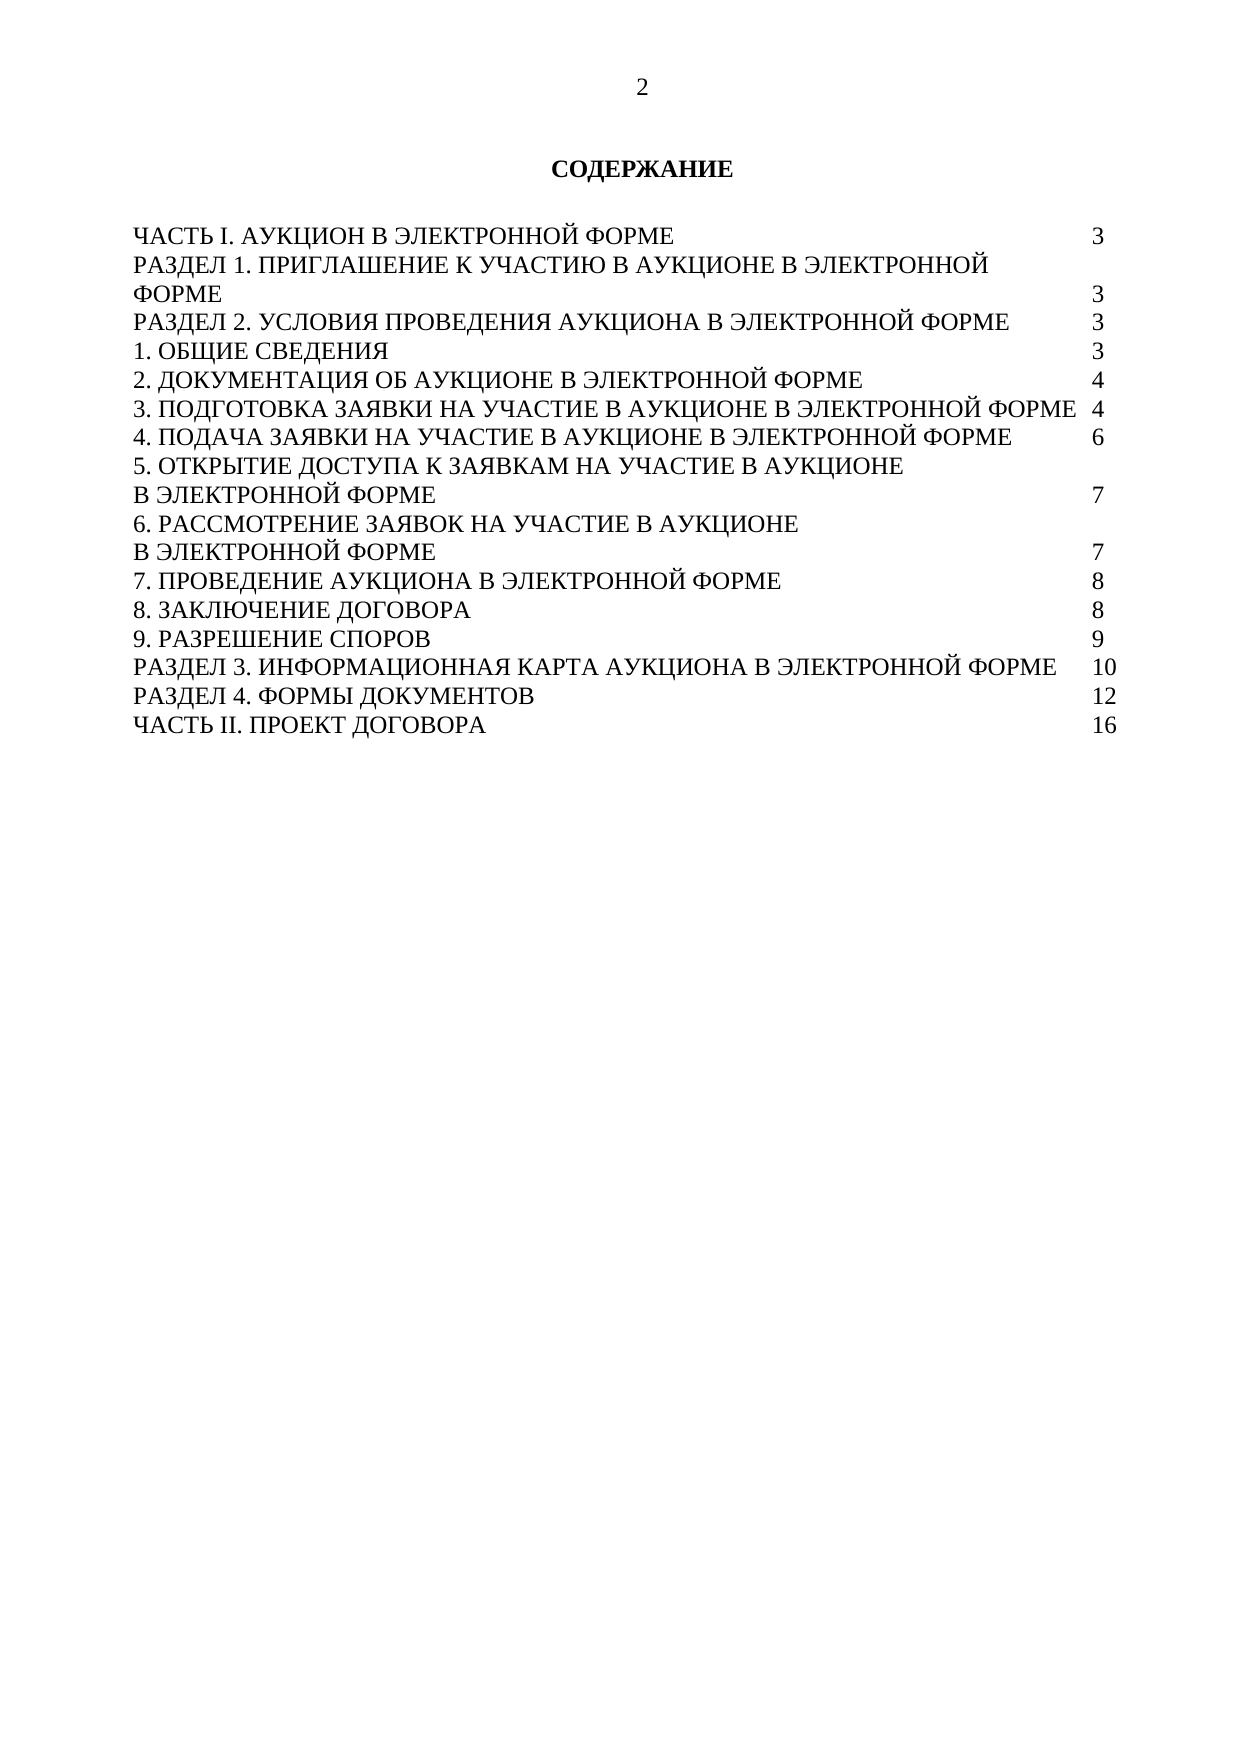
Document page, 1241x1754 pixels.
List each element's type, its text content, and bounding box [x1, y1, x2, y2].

text 1. ОБЩИЕ СВЕДЕНИЯ 3 [133, 336, 1152, 365]
text 3. ПОДГОТОВКА ЗАЯВКИ НА УЧАСТИЕ В АУКЦИОНЕ В ЭЛЕКТРОННОЙ ФОРМЕ 4 [133, 394, 1152, 422]
text 6. РАССМОТРЕНИЕ ЗАЯВОК НА УЧАСТИЕ В АУКЦИОНЕ [133, 509, 1152, 537]
text 7. ПРОВЕДЕНИЕ АУКЦИОНА В ЭЛЕКТРОННОЙ ФОРМЕ 8 [133, 566, 1152, 595]
text РАЗДЕЛ 4. ФОРМЫ ДОКУМЕНТОВ 12 [133, 681, 1152, 710]
text РАЗДЕЛ 3. ИНФОРМАЦИОННАЯ КАРТА АУКЦИОНА В ЭЛЕКТРОННОЙ ФОРМЕ 10 [133, 652, 1152, 681]
text РАЗДЕЛ 2. УСЛОВИЯ ПРОВЕДЕНИЯ АУКЦИОНА В ЭЛЕКТРОННОЙ ФОРМЕ 3 [133, 307, 1152, 336]
text 2. ДОКУМЕНТАЦИЯ ОБ АУКЦИОНЕ В ЭЛЕКТРОННОЙ ФОРМЕ 4 [133, 365, 1152, 394]
text 4. ПОДАЧА ЗАЯВКИ НА УЧАСТИЕ В АУКЦИОНЕ В ЭЛЕКТРОННОЙ ФОРМЕ 6 [133, 422, 1152, 451]
text В ЭЛЕКТРОННОЙ ФОРМЕ 7 [133, 537, 1152, 566]
text ЧАСТЬ II. ПРОЕКТ ДОГОВОРА 16 [133, 710, 1152, 739]
text 8. ЗАКЛЮЧЕНИЕ ДОГОВОРА 8 [133, 595, 1152, 624]
text 5. ОТКРЫТИЕ ДОСТУПА К ЗАЯВКАМ НА УЧАСТИЕ В АУКЦИОНЕ В ЭЛЕКТРОННОЙ ФОРМЕ 7 [133, 451, 1152, 509]
title СОДЕРЖАНИЕ [133, 154, 1152, 183]
text РАЗДЕЛ 1. ПРИГЛАШЕНИЕ К УЧАСТИЮ В АУКЦИОНЕ В ЭЛЕКТРОННОЙ ФОРМЕ 3 [133, 250, 1152, 307]
text ЧАСТЬ I. АУКЦИОН В ЭЛЕКТРОННОЙ ФОРМЕ 3 [133, 221, 1152, 250]
text 9. РАЗРЕШЕНИЕ СПОРОВ 9 [133, 624, 1152, 652]
